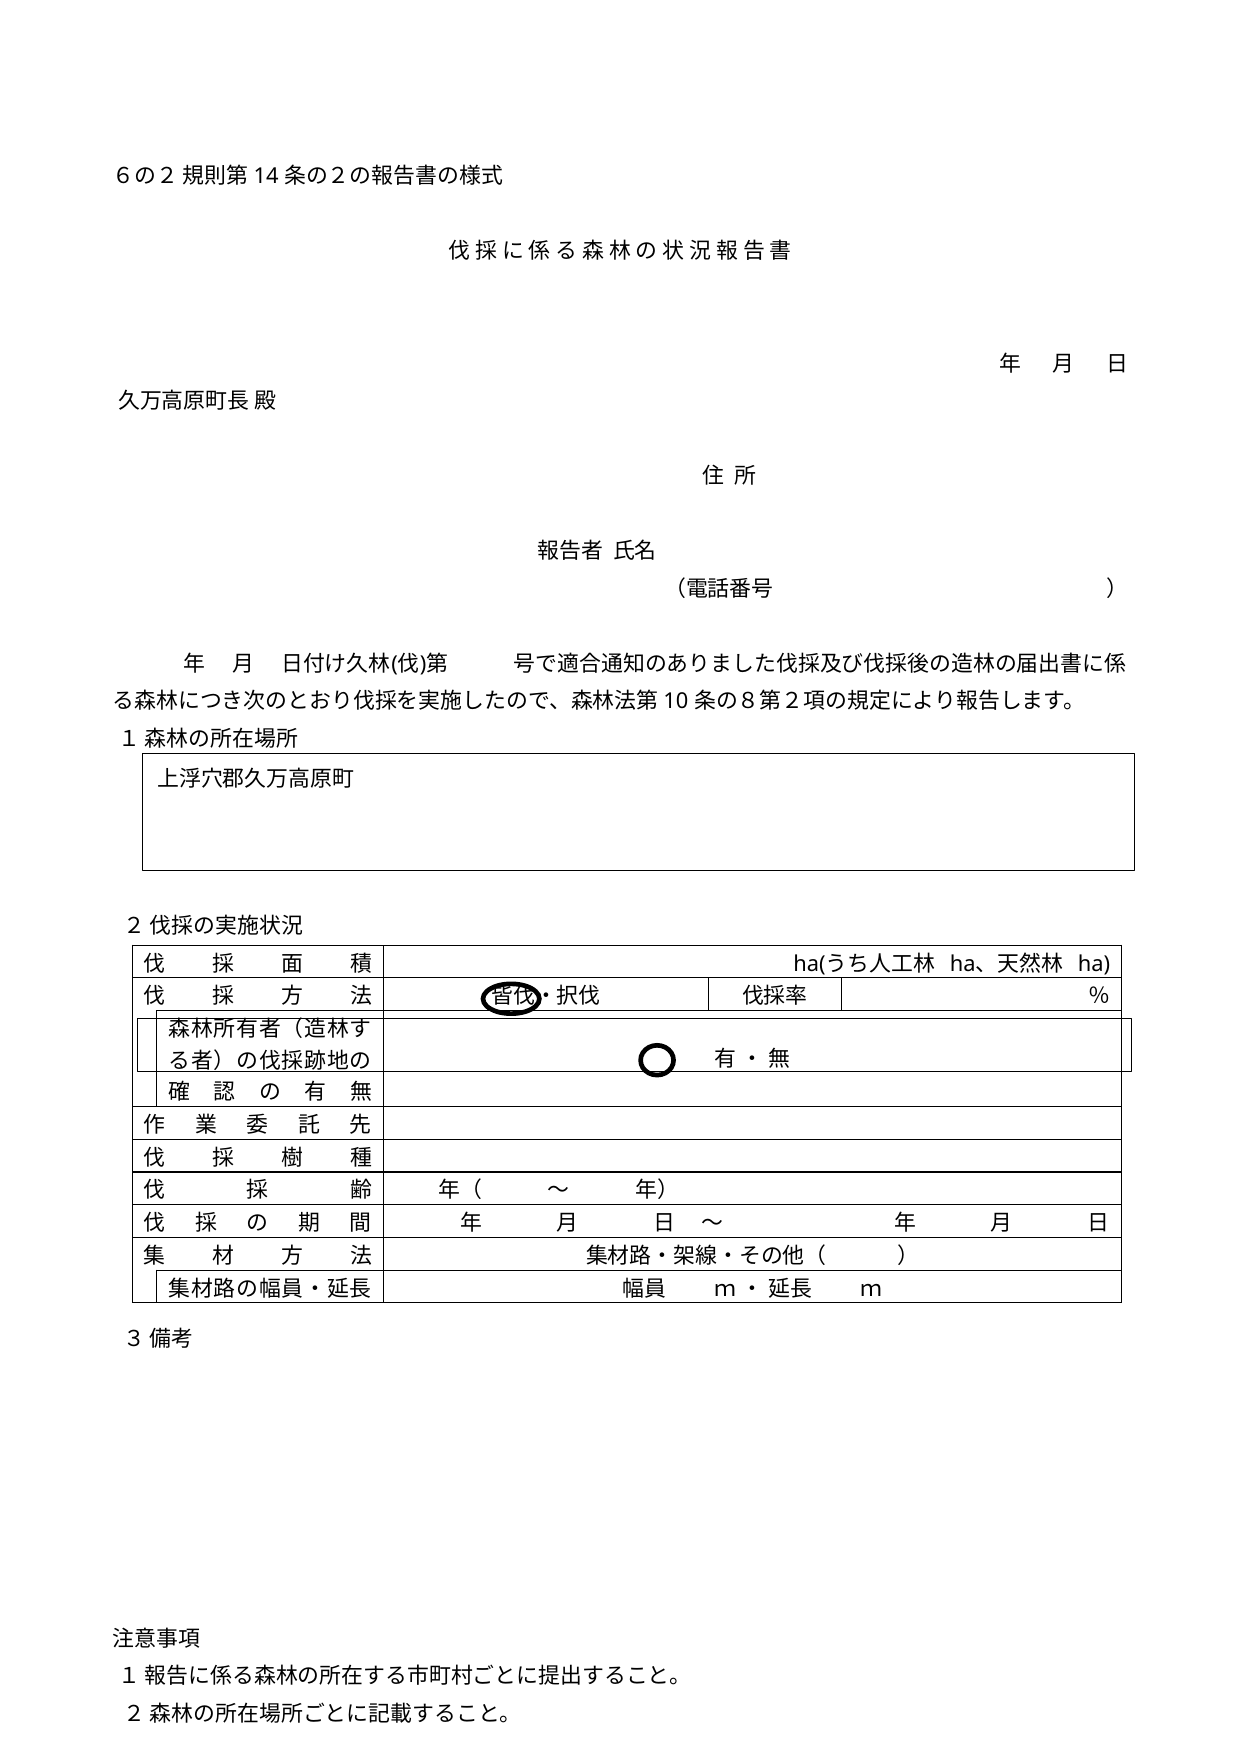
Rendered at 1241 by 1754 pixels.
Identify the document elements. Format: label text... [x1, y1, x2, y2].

text 注意事項 [112, 1618, 1128, 1655]
text 久万高原町長 殿 [112, 380, 1128, 418]
text 住 所 [112, 455, 953, 493]
table_cell 伐 採 樹 種 [133, 1140, 383, 1171]
text ２ 伐採の実施状況 [112, 905, 1128, 943]
table_header 伐 採 面 積 [133, 946, 383, 977]
table_cell 集材路の幅員・延長 [157, 1271, 383, 1302]
table_cell [384, 1107, 1121, 1139]
text （電話番号 ） [112, 568, 1128, 605]
table_cell [133, 1010, 156, 1106]
table_cell 伐採率 [709, 978, 841, 1010]
table_cell 有 ・ 無 [384, 1011, 1121, 1106]
table_cell ％ [842, 978, 1121, 1010]
table_cell 集 材 方 法 [133, 1238, 383, 1269]
table_cell 年（ ～ 年） [384, 1173, 1121, 1204]
table_cell [384, 1140, 1121, 1171]
text １ 森林の所在場所 [112, 718, 1128, 755]
table_cell 年 月 日～ 年 月 日 [384, 1205, 1121, 1237]
text ６の２ 規則第 14 条の２の報告書の様式 [112, 155, 1128, 193]
text ２ 森林の所在場所ごとに記載すること。 [112, 1693, 1128, 1730]
text １ 報告に係る森林の所在する市町村ごとに提出すること。 [112, 1655, 1128, 1693]
text 報告者 氏名 [112, 530, 866, 568]
table_cell 伐 採 の 期 間 [133, 1205, 383, 1237]
table_cell [133, 1270, 156, 1302]
table_cell 森林所有者（造林す る者）の伐採跡地の 確認の有無 [157, 1011, 383, 1106]
table_header ha(うち人工林 ha、天然林 ha) [384, 946, 1121, 977]
table_cell 伐 採 齢 [133, 1173, 383, 1204]
table_cell 伐 採 方 法 [133, 978, 383, 1010]
text 伐 採 に 係 る 森 林 の 状 況 報 告 書 [112, 230, 1128, 268]
table_cell 作 業 委 託 先 [133, 1107, 383, 1139]
text ３ 備考 [112, 980, 1128, 1355]
table_cell 皆伐・択伐 [384, 978, 708, 1010]
text 年 月 日付け久林(伐)第 号で適合通知のありました伐採及び伐採後の造林の届出書に係る森林につき次のとおり伐採を実施したので、森林法第 10 条の８第２項の規定により報告します。 [112, 643, 1128, 718]
text 年 月 日 [112, 343, 1128, 380]
table_cell 幅員 ｍ ・ 延長 ｍ [384, 1271, 1121, 1302]
table_cell 集材路・架線・その他（ ） [384, 1238, 1121, 1269]
